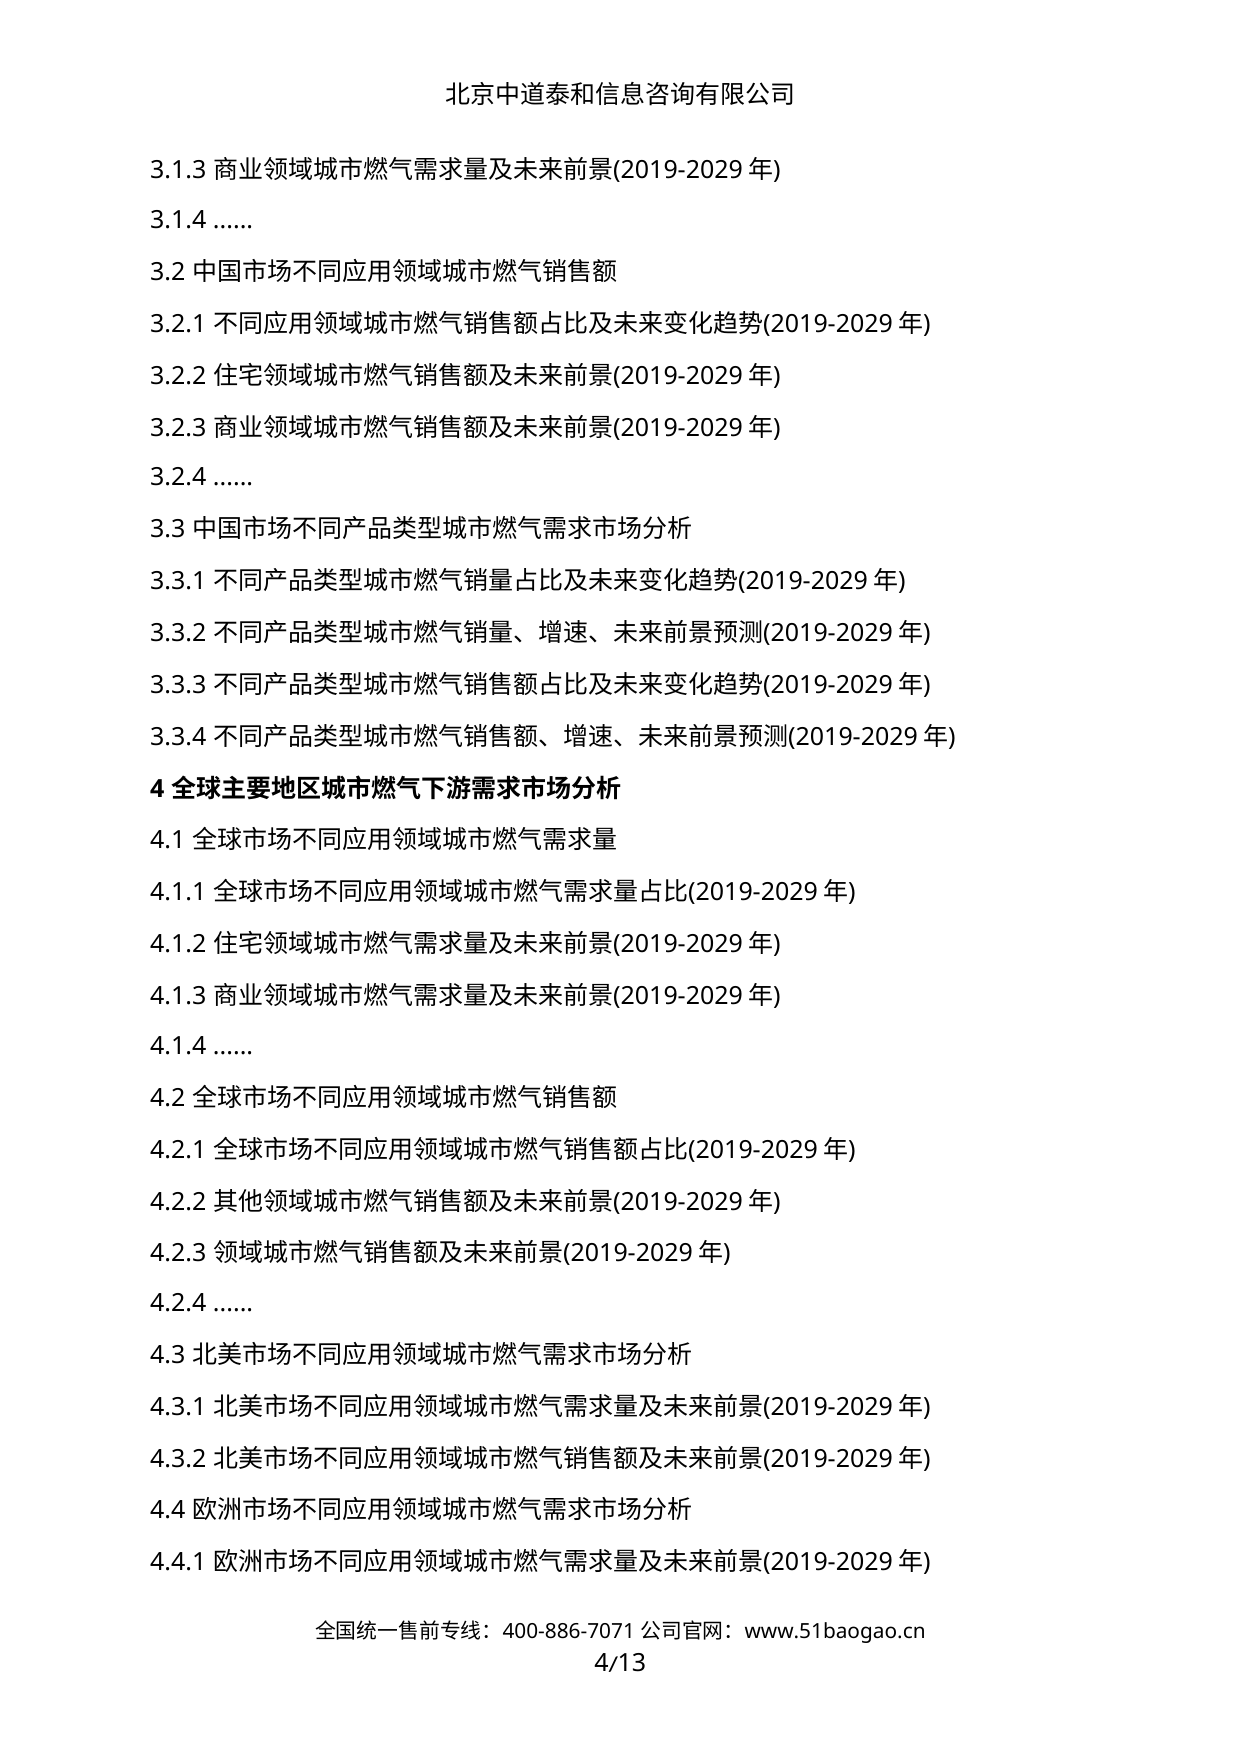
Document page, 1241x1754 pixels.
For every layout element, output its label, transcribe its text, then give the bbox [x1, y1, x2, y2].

text 3.2 中国市场不同应用领域城市燃气销售额 [150, 252, 1090, 288]
text 4.1.4 ...... [150, 1027, 1090, 1062]
text 4.2 全球市场不同应用领域城市燃气销售额 [150, 1077, 1090, 1113]
text 4.4 欧洲市场不同应用领域城市燃气需求市场分析 [150, 1490, 1090, 1526]
text 3.1.3 商业领域城市燃气需求量及未来前景(2019-2029年) [150, 150, 1090, 186]
text 4.1.3 商业领域城市燃气需求量及未来前景(2019-2029年) [150, 976, 1090, 1012]
text 4.1.2 住宅领域城市燃气需求量及未来前景(2019-2029年) [150, 924, 1090, 960]
text 3.2.2 住宅领域城市燃气销售额及未来前景(2019-2029年) [150, 355, 1090, 392]
text 4 全球主要地区城市燃气下游需求市场分析 [150, 768, 1090, 804]
text 3.2.4 ...... [150, 459, 1090, 493]
text 4.2.2 其他领域城市燃气销售额及未来前景(2019-2029年) [150, 1181, 1090, 1217]
text 4.4.1 欧洲市场不同应用领域城市燃气需求量及未来前景(2019-2029年) [150, 1542, 1090, 1578]
text 3.2.1 不同应用领域城市燃气销售额占比及未来变化趋势(2019-2029年) [150, 303, 1090, 340]
text 4.3.2 北美市场不同应用领域城市燃气销售额及未来前景(2019-2029年) [150, 1438, 1090, 1474]
text 4.2.3 领域城市燃气销售额及未来前景(2019-2029年) [150, 1233, 1090, 1269]
text 4.3 北美市场不同应用领域城市燃气需求市场分析 [150, 1334, 1090, 1371]
text 4.1.1 全球市场不同应用领域城市燃气需求量占比(2019-2029年) [150, 872, 1090, 908]
text 3.3.4 不同产品类型城市燃气销售额、增速、未来前景预测(2019-2029年) [150, 716, 1090, 752]
text 3.3 中国市场不同产品类型城市燃气需求市场分析 [150, 509, 1090, 545]
text 4.2.1 全球市场不同应用领域城市燃气销售额占比(2019-2029年) [150, 1129, 1090, 1165]
text 3.1.4 ...... [150, 202, 1090, 236]
text 4.1 全球市场不同应用领域城市燃气需求量 [150, 820, 1090, 856]
text 4.3.1 北美市场不同应用领域城市燃气需求量及未来前景(2019-2029年) [150, 1386, 1090, 1422]
text 3.3.3 不同产品类型城市燃气销售额占比及未来变化趋势(2019-2029年) [150, 664, 1090, 701]
text 3.2.3 商业领域城市燃气销售额及未来前景(2019-2029年) [150, 407, 1090, 443]
text 4.2.4 ...... [150, 1285, 1090, 1319]
text 3.3.1 不同产品类型城市燃气销量占比及未来变化趋势(2019-2029年) [150, 561, 1090, 597]
text 3.3.2 不同产品类型城市燃气销量、增速、未来前景预测(2019-2029年) [150, 612, 1090, 649]
